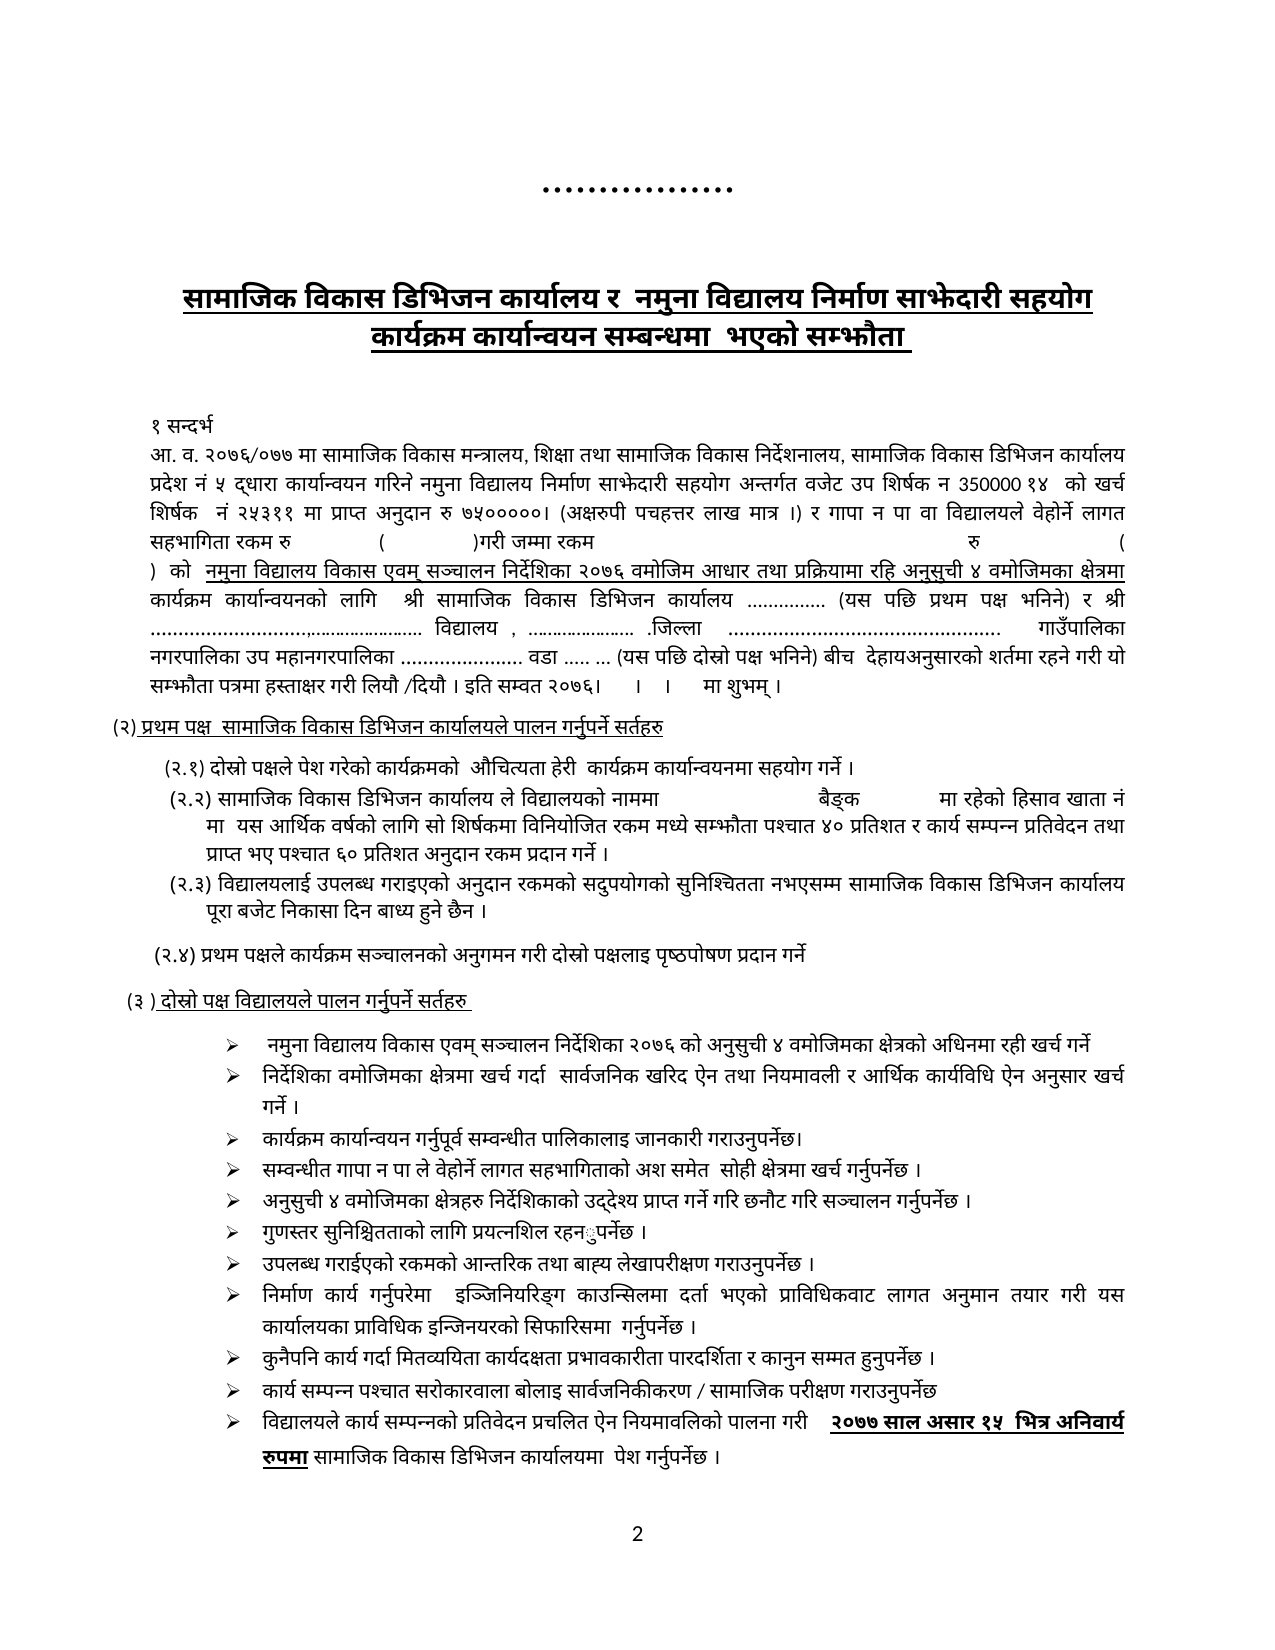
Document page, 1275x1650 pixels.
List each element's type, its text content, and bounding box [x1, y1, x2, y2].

text आ. व. २०७६/०७७ मा सामाजिक विकास मन्त्रालय, शिक्षा तथा सामाजिक विकास निर्देशनालय, सामाजिक विकास डिभिजन कार्यालय प्रदेश नं ५ द्धारा कार्यान्वयन गरिने नमुना विद्यालय निर्माण साझेदारी सहयोग अन्तर्गत वजेट उप शिर्षक न 350000१४ को खर्च शिर्षक नं २५३११ मा प्राप्त अनुदान रु ७५०००००। (अक्षरुपी पचहत्तर लाख मात्र ।) र गापा न पा वा विद्यालयले वेहोर्ने लागत सहभागिता रकम रु ( )गरी जम्मा रकम रु ( ) को नमुना विद्यालय विकास एवम् सञ्चालन निर्देशिका २०७६ वमोजिम आधार तथा प्रक्रियामा रहि अनुसुची ४ वमोजिमका क्षेत्रमा कार्यक्रम कार्यान्वयनको लागि श्री सामाजिक विकास डिभिजन कार्यालय ............... (यस पछि प्रथम पक्ष भनिने) र श्री ……………………….,………………….. विद्यालय , …………………. .जिल्ला …………………………………………. गाउँपालिका नगरपालिका उप महानगरपालिका …………………. वडा ..... ... (यस पछि दोस्रो पक्ष भनिने) बीच देहायअनुसारको शर्तमा रहने गरी यो सम्झौता पत्रमा हस्ताक्षर गरी लियौ /दियौ । इति सम्वत २०७६। । । मा शुभम् । [150, 442, 1125, 702]
text (२.४) प्रथम पक्षले कार्यक्रम सञ्चालनको अनुगमन गरी दोस्रो पक्षलाइ पृष्ठपोषण प्रदान गर्ने [122, 940, 1125, 971]
text (३ ) दोस्रो पक्ष विद्यालयले पालन गर्नुपर्ने सर्तहरु [122, 988, 1125, 1017]
list नमुना विद्यालय विकास एवम् सञ्चालन निर्देशिका २०७६ को अनुसुची ४ वमोजिमका क्षेत्रको अधिनमा रही खर्च गर्ने [225, 1033, 1125, 1061]
list निर्माण कार्य गर्नुपरेमा इञ्जिनियरिङ्ग काउन्सिलमा दर्ता भएको प्राविधिकवाट लागत अनुमान तयार गरी यस कार्यालयका प्राविधिक इन्जिनयरको सिफारिसमा गर्नुपर्नेछ । [225, 1284, 1125, 1343]
list सम्वन्धीत गापा न पा ले वेहोर्ने लागत सहभागिताको अश समेत सोही क्षेत्रमा खर्च गर्नुपर्नेछ । [225, 1159, 1125, 1186]
list अनुसुची ४ वमोजिमका क्षेत्रहरु निर्देशिकाको उद्देश्य प्राप्त गर्ने गरि छनौट गरि सञ्चालन गर्नुपर्नेछ । [225, 1190, 1125, 1217]
text (२.१) दोस्रो पक्षले पेश गरेको कार्यक्रमको औचित्यता हेरी कार्यक्रम कार्यान्वयनमा सहयोग गर्ने । [150, 756, 1125, 784]
list कार्य सम्पन्न पश्चात सरोकारवाला बोलाइ सार्वजनिकीकरण / सामाजिक परीक्षण गराउनुपर्नेछ [225, 1378, 1125, 1407]
text (२.२) सामाजिक विकास डिभिजन कार्यालय ले विद्यालयको नाममा बैङ्क मा रहेको हिसाव खाता नं मा यस आर्थिक वर्षको लागि सो शिर्षकमा विनियोजित रकम मध्ये सम्झौता पश्चात ४० प्रतिशत र कार्य सम्पन्न प्रतिवेदन तथा प्राप्त भए पश्चात ६० प्रतिशत अनुदान रकम प्रदान गर्ने । [150, 784, 1125, 869]
list उपलब्ध गराईएको रकमको आन्तरिक तथा बाह्य लेखापरीक्षण गराउनुपर्नेछ । [225, 1253, 1125, 1280]
list कुनैपनि कार्य गर्दा मितव्ययिता कार्यदक्षता प्रभावकारीता पारदर्शिता र कानुन सम्मत हुनुपर्नेछ । [225, 1347, 1125, 1374]
text (२) प्रथम पक्ष सामाजिक विकास डिभिजन कार्यालयले पालन गर्नुपर्ने सर्तहरु [112, 714, 1125, 743]
text (२.३) विद्यालयलाई उपलब्ध गराइएको अनुदान रकमको सदुपयोगको सुनिश्चितता नभएसम्म सामाजिक विकास डिभिजन कार्यालय पूरा बजेट निकासा दिन बाध्य हुने छैन । [150, 869, 1125, 927]
list विद्यालयले कार्य सम्पन्नको प्रतिवेदन प्रचलित ऐन नियमावलिको पालना गरी २०७७ साल असार १५ भित्र अनिवार्य रुपमा सामाजिक विकास डिभिजन कार्यालयमा पेश गर्नुपर्नेछ । [225, 1411, 1125, 1473]
list कार्यक्रम कार्यान्वयन गर्नुपूर्व सम्वन्धीत पालिकालाइ जानकारी गराउनुपर्नेछ। [225, 1127, 1125, 1154]
text ................. [150, 150, 1125, 203]
list निर्देशिका वमोजिमका क्षेत्रमा खर्च गर्दा सार्वजनिक खरिद ऐन तथा नियमावली र आर्थिक कार्यविधि ऐन अनुसार खर्च गर्ने । [225, 1065, 1125, 1123]
text १ सन्दर्भ [150, 415, 1125, 442]
text सामाजिक विकास डिभिजन कार्यालय र नमुना विद्यालय निर्माण साझेदारी सहयोग कार्यक्रम कार्यान्वयन सम्बन्धमा भएको सम्झौता [150, 282, 1125, 358]
list गुणस्तर सुनिश्चितताको लागि प्रयत्नशिल रहनुपर्नेछ । [225, 1221, 1125, 1248]
